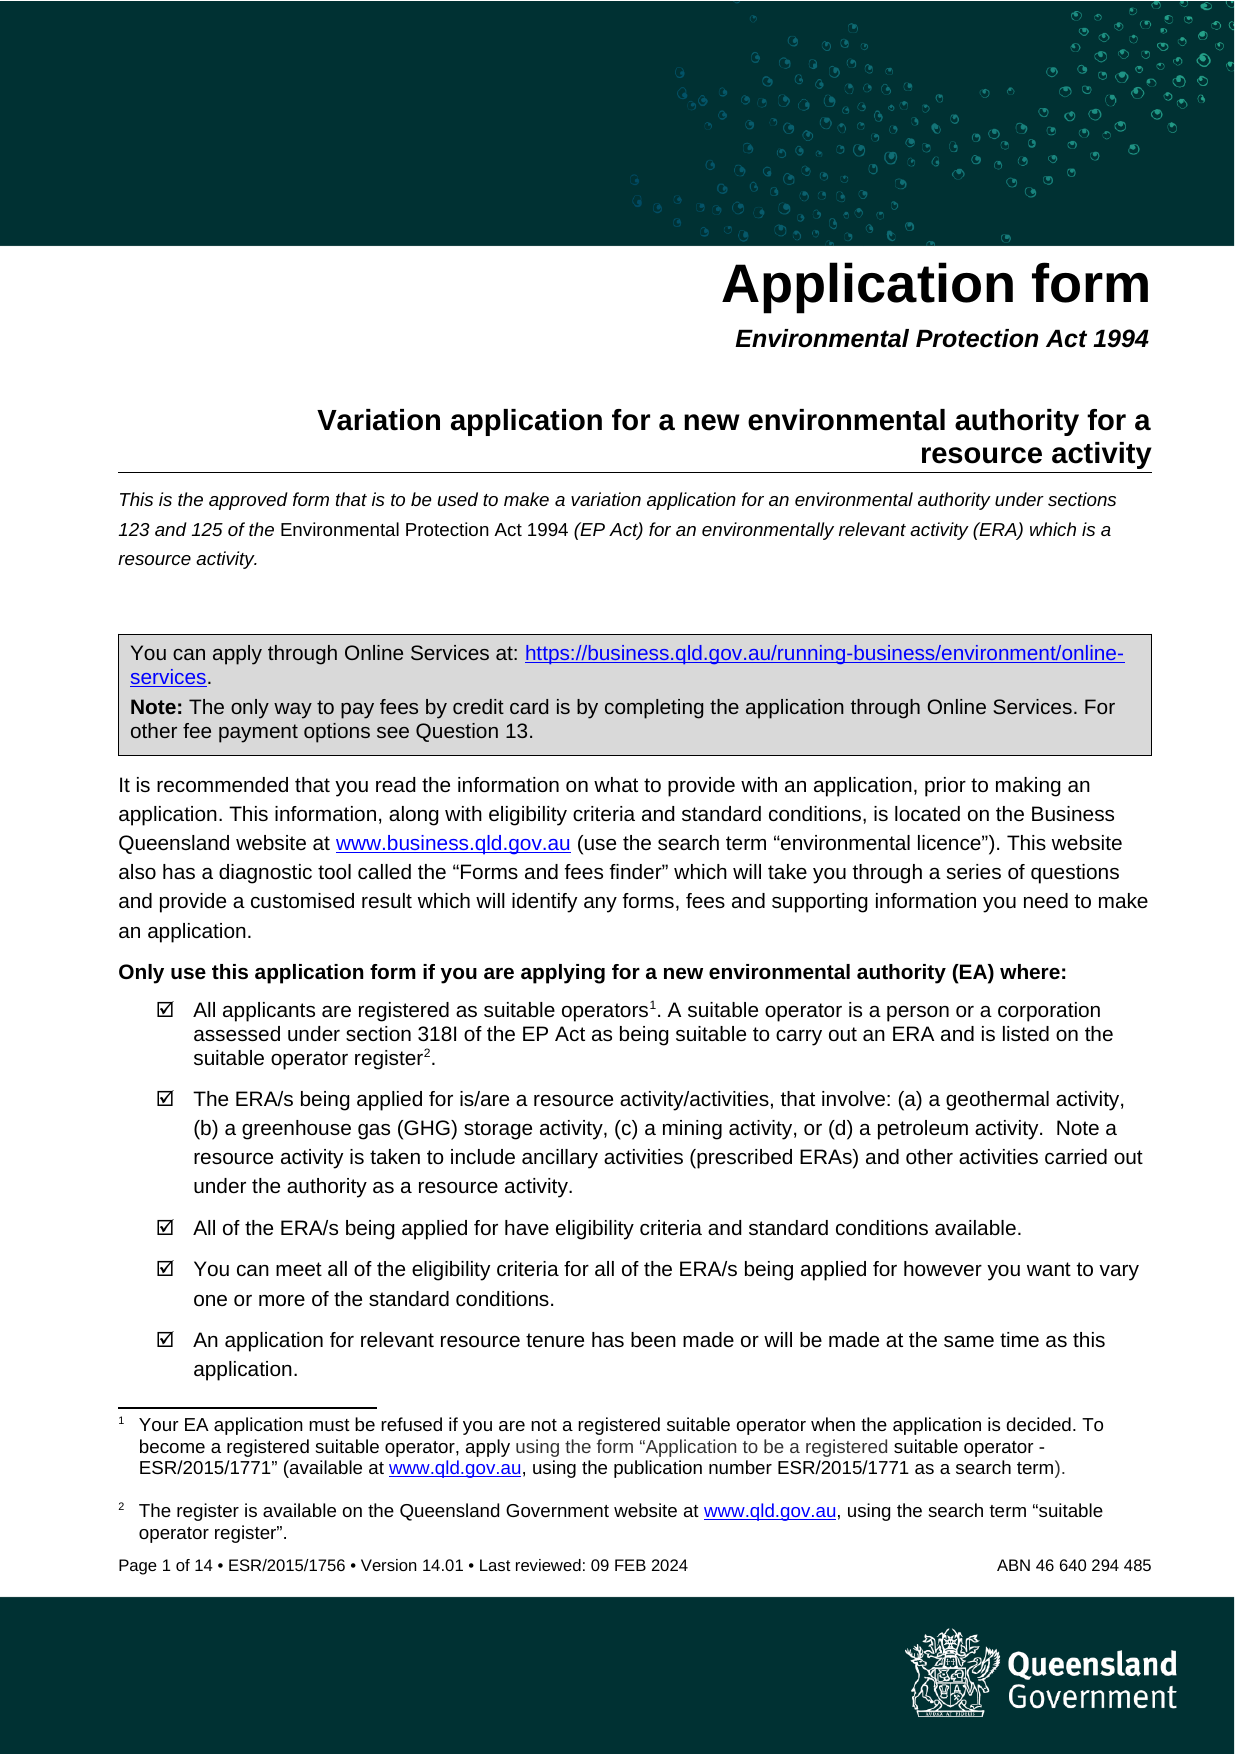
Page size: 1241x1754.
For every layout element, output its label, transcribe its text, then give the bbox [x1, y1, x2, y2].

text This is the approved form that is to be used to make a variation application for an environmental authority under sections 123 and 125 of the Environmental Protection Act 1994 (EP Act) for an environmentally relevant activity (ERA) which is a resource activity. [118, 483, 1152, 571]
text It is recommended that you read the information on what to provide with an application, prior to making an application. This information, along with eligibility criteria and standard conditions, is located on the Business Queensland website at www.business.qld.gov.au (use the search term “environmental licence”). This website also has a diagnostic tool called the “Forms and fees finder” which will take you through a series of questions and provide a customised result which will identify any forms, fees and supporting information you need to make an application. [118, 769, 1152, 944]
text Environmental Protection Act 1994 [118, 324, 1152, 353]
text Application form [118, 251, 1152, 314]
table_header You can apply through Online Services at: https://business.qld.gov.au/running-business/environment/online-services. Note: The only way to pay fees by credit card is by completing the application through Online Services. For other fee payment options see Question 13. [119, 635, 1151, 755]
list All of the ERA/s being applied for have eligibility criteria and standard conditions available. [156, 1212, 1152, 1241]
list An application for relevant resource tenure has been made or will be made at the same time as this application. [156, 1324, 1152, 1383]
title Variation application for a new environmental authority for a resource activity [118, 403, 1152, 472]
list All applicants are registered as suitable operators. A suitable operator is a person or a corporation assessed under section 318I of the EP Act as being suitable to carry out an ERA and is listed on the suitable operator register. [156, 998, 1152, 1070]
list The ERA/s being applied for is/are a resource activity/activities, that involve: (a) a geothermal activity, (b) a greenhouse gas (GHG) storage activity, (c) a mining activity, or (d) a petroleum activity. Note a resource activity is taken to include ancillary activities (prescribed ERAs) and other activities carried out under the authority as a resource activity. [156, 1083, 1152, 1199]
picture [0, 1, 1235, 1754]
list You can meet all of the eligibility criteria for all of the ERA/s being applied for however you want to vary one or more of the standard conditions. [156, 1253, 1152, 1312]
text Only use this application form if you are applying for a new environmental authority (EA) where: [118, 956, 1152, 986]
